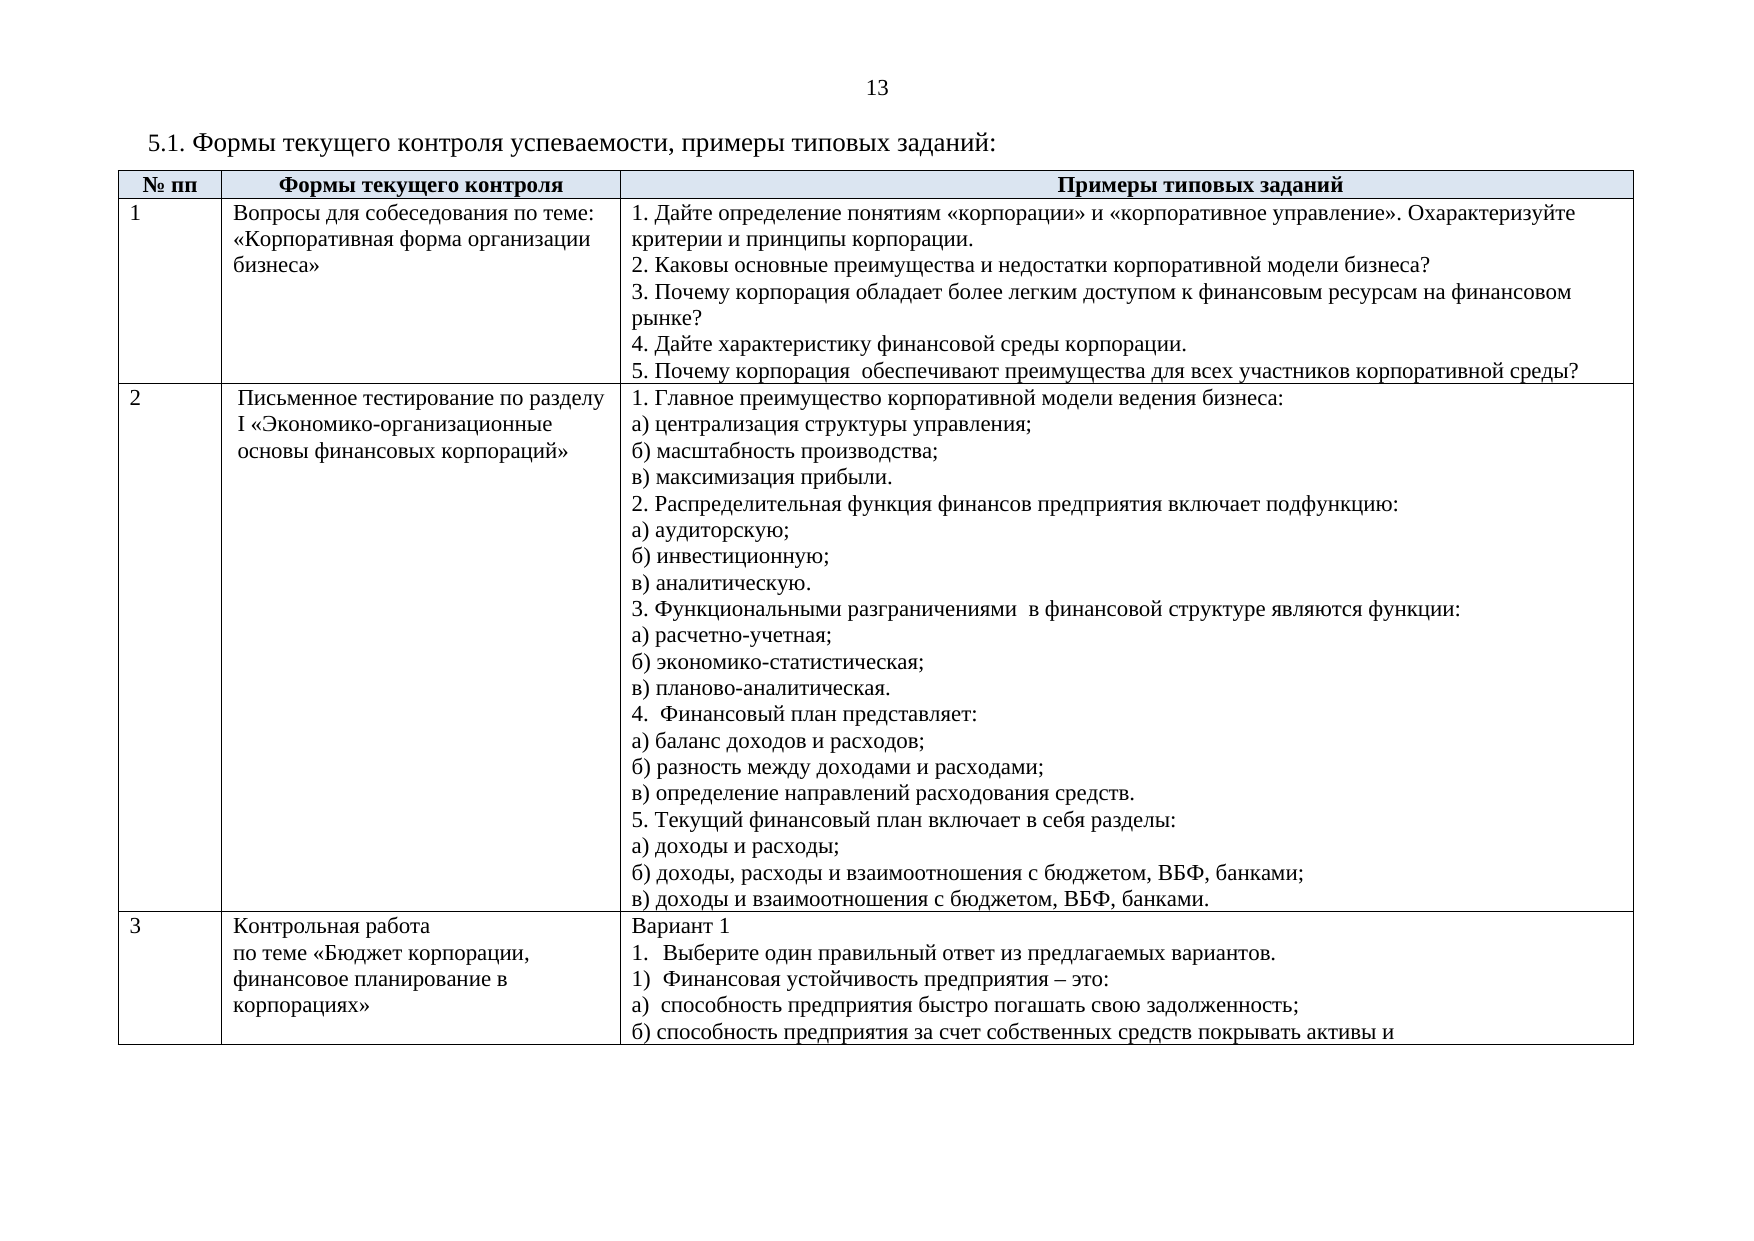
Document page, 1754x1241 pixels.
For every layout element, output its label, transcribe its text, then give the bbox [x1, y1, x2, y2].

subtitle Формы текущего контроля успеваемости, примеры типовых заданий: [148, 127, 1636, 158]
table_header Примеры типовых заданий [621, 171, 1633, 198]
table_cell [621, 912, 1633, 1044]
table_cell 2 [119, 384, 221, 911]
table_cell 3 [119, 912, 221, 1044]
table_cell 1. Главное преимущество корпоративной модели ведения бизнеса: а) централизация структуры управления; б) масштабность производства; в) максимизация прибыли. 2. Распределительная функция финансов предприятия включает подфункцию: а) аудиторскую; б) инвестиционную; в) аналитическую. 3. Функциональными разграничениями в финансовой структуре являются функции: а) расчетно-учетная; б) экономико-статистическая; в) планово-аналитическая. 4. Финансовый план представляет: а) баланс доходов и расходов; б) разность между доходами и расходами; в) определение направлений расходования средств. 5. Текущий финансовый план включает в себя разделы: а) доходы и расходы; б) доходы, расходы и взаимоотношения с бюджетом, ВБФ, банками; в) доходы и взаимоотношения с бюджетом, ВБФ, банками. [621, 384, 1633, 911]
table_header Формы текущего контроля [222, 171, 620, 198]
table_cell Письменное тестирование по разделу I «Экономико-организационные основы финансовых корпораций» [222, 384, 620, 911]
table_header № пп [119, 171, 221, 198]
table_cell 1. Дайте определение понятиям «корпорации» и «корпоративное управление». Охарактеризуйте критерии и принципы корпорации. 2. Каковы основные преимущества и недостатки корпоративной модели бизнеса? 3. Почему корпорация обладает более легким доступом к финансовым ресурсам на финансовом рынке? 4. Дайте характеристику финансовой среды корпорации. 5. Почему корпорация обеспечивают преимущества для всех участников корпоративной среды? [621, 199, 1633, 383]
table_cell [222, 912, 620, 1044]
table_cell 1 [119, 199, 221, 383]
table_cell Вопросы для собеседования по теме: «Корпоративная форма организации бизнеса» [222, 199, 620, 383]
